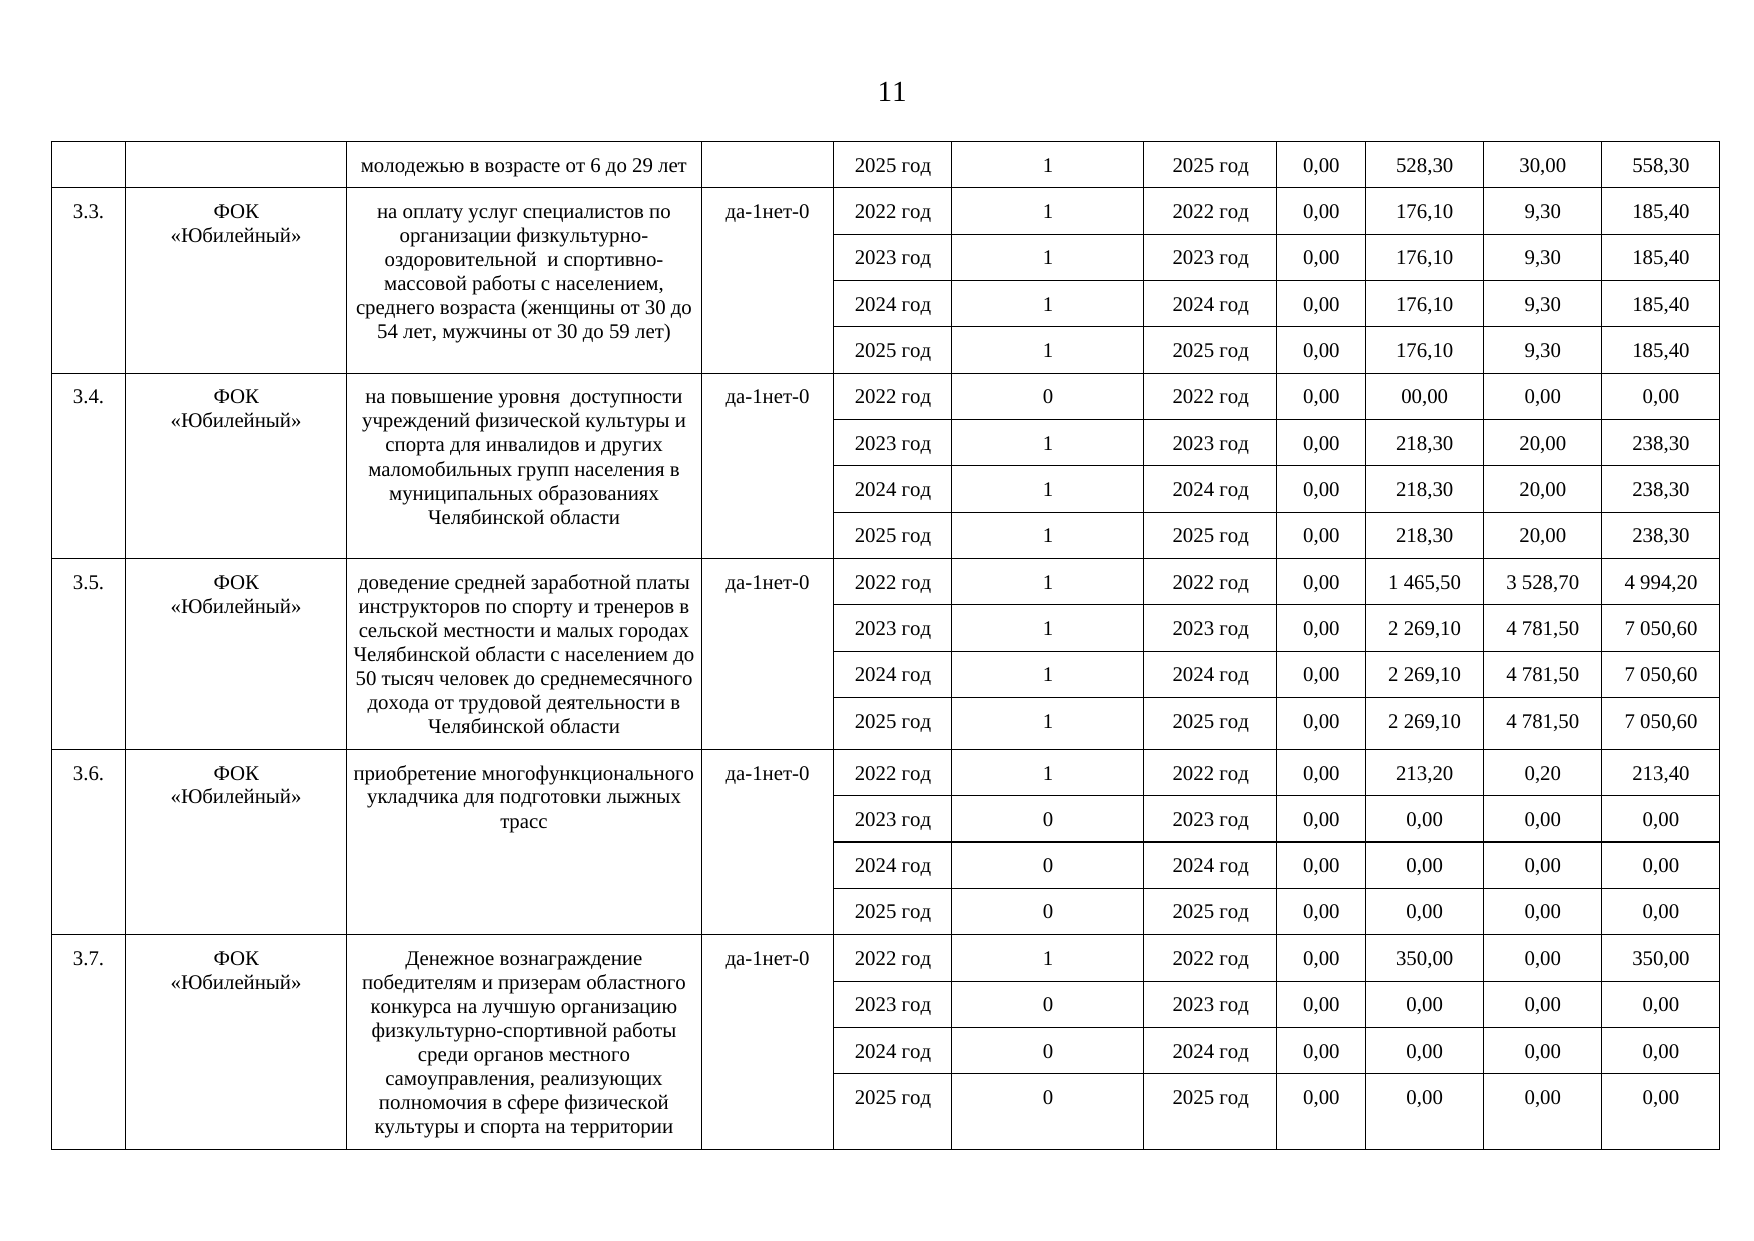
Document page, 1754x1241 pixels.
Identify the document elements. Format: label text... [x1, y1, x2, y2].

table_cell 0,00 [1602, 843, 1719, 888]
table_cell 176,10 [1366, 235, 1483, 280]
table_cell 0,00 [1484, 889, 1601, 934]
table_cell 2025 год [834, 1074, 951, 1149]
table_cell 0,00 [1277, 889, 1365, 934]
table_cell 1 [952, 281, 1143, 326]
table_cell 2022 год [1144, 559, 1276, 604]
table_cell 0,00 [1484, 1074, 1601, 1149]
table_cell 2024 год [1144, 1028, 1276, 1073]
table_cell 2024 год [834, 652, 951, 697]
table_cell ФОК «Юбилейный» [126, 935, 346, 1149]
table_cell 2025 год [834, 513, 951, 558]
table_cell 2024 год [1144, 466, 1276, 512]
table_cell 20,00 [1484, 466, 1601, 512]
table_cell 218,30 [1366, 466, 1483, 512]
table_cell 4 781,50 [1484, 652, 1601, 697]
table_cell 0,00 [1484, 796, 1601, 841]
table_cell 0,00 [1277, 1028, 1365, 1073]
table_cell 0,00 [1484, 982, 1601, 1027]
table_cell 1 [952, 559, 1143, 604]
table_cell 1 [952, 652, 1143, 697]
table_cell 2022 год [1144, 935, 1276, 981]
table_cell 2025 год [1144, 142, 1276, 187]
table_cell 176,10 [1366, 327, 1483, 373]
table_cell 2023 год [1144, 982, 1276, 1027]
table_cell 3.4. [52, 374, 125, 558]
table_cell 3 528,70 [1484, 559, 1601, 604]
table_cell 2 269,10 [1366, 698, 1483, 749]
table_cell 185,40 [1602, 235, 1719, 280]
table_cell 0,20 [1484, 750, 1601, 795]
table_cell 2022 год [1144, 750, 1276, 795]
table_cell 0,00 [1277, 652, 1365, 697]
table_cell 2023 год [1144, 605, 1276, 651]
table_cell 176,10 [1366, 188, 1483, 233]
table_cell 2025 год [1144, 513, 1276, 558]
table_cell 9,30 [1484, 188, 1601, 233]
table_cell да-1нет-0 [702, 188, 833, 373]
table_cell ФОК «Юбилейный» [126, 750, 346, 934]
table_cell 0,00 [1484, 374, 1601, 419]
table_cell 0,00 [1602, 374, 1719, 419]
table_cell 2023 год [834, 796, 951, 841]
table_cell 0,00 [1277, 142, 1365, 187]
table_cell 0,00 [1277, 982, 1365, 1027]
table_cell 0,00 [1277, 605, 1365, 651]
table_cell 7 050,60 [1602, 605, 1719, 651]
table_cell ФОК «Юбилейный» [126, 559, 346, 749]
table_cell 9,30 [1484, 327, 1601, 373]
table_cell 0,00 [1277, 513, 1365, 558]
table_cell 1 [952, 698, 1143, 749]
table_cell 2025 год [834, 327, 951, 373]
table_cell 2023 год [1144, 235, 1276, 280]
table_cell 1 [952, 513, 1143, 558]
table_cell 2023 год [834, 982, 951, 1027]
table_cell 350,00 [1366, 935, 1483, 981]
table_cell 1 [952, 420, 1143, 465]
table_cell 2024 год [834, 843, 951, 888]
table_cell 2023 год [834, 420, 951, 465]
table_cell 2025 год [834, 698, 951, 749]
table_cell 185,40 [1602, 188, 1719, 233]
table_cell 2024 год [1144, 281, 1276, 326]
table_cell 1 [952, 935, 1143, 981]
table_cell 2024 год [834, 281, 951, 326]
table_cell 0,00 [1602, 889, 1719, 934]
table_cell 0,00 [1277, 466, 1365, 512]
table_cell 2025 год [834, 142, 951, 187]
table_cell 176,10 [1366, 281, 1483, 326]
table_cell 2023 год [1144, 420, 1276, 465]
table_cell 0,00 [1366, 843, 1483, 888]
table_cell 4 781,50 [1484, 605, 1601, 651]
table_cell 2022 год [1144, 188, 1276, 233]
table_cell 2022 год [834, 935, 951, 981]
table_cell 0,00 [1602, 796, 1719, 841]
table_cell 4 994,20 [1602, 559, 1719, 604]
table_cell 2022 год [834, 559, 951, 604]
table_cell 218,30 [1366, 513, 1483, 558]
table_cell 238,30 [1602, 420, 1719, 465]
table_cell 1 [952, 235, 1143, 280]
table_cell 528,30 [1366, 142, 1483, 187]
table_cell 2023 год [1144, 796, 1276, 841]
table_cell 0,00 [1484, 843, 1601, 888]
table_cell 0,00 [1277, 235, 1365, 280]
table_cell 1 [952, 466, 1143, 512]
table_cell 185,40 [1602, 281, 1719, 326]
table_cell 2024 год [834, 466, 951, 512]
table_cell 0 [952, 843, 1143, 888]
table_cell 1 [952, 188, 1143, 233]
table_cell 0,00 [1277, 750, 1365, 795]
table_cell 0,00 [1366, 889, 1483, 934]
table_cell 0,00 [1366, 1028, 1483, 1073]
table_cell 1 [952, 750, 1143, 795]
table_cell 3.5. [52, 559, 125, 749]
table_cell 218,30 [1366, 420, 1483, 465]
table_cell 0 [952, 1074, 1143, 1149]
table_cell 30,00 [1484, 142, 1601, 187]
table_cell 4 781,50 [1484, 698, 1601, 749]
table_cell 238,30 [1602, 466, 1719, 512]
table_cell 0,00 [1277, 327, 1365, 373]
table_cell 7 050,60 [1602, 652, 1719, 697]
table_cell 2023 год [834, 605, 951, 651]
table_cell 2024 год [1144, 843, 1276, 888]
table_cell 213,40 [1602, 750, 1719, 795]
table_cell 0,00 [1366, 982, 1483, 1027]
table_cell 0 [952, 796, 1143, 841]
table_cell 1 [952, 605, 1143, 651]
table_cell 0,00 [1366, 796, 1483, 841]
table_cell 3.7. [52, 935, 125, 1149]
table_cell 0,00 [1277, 559, 1365, 604]
table_cell 20,00 [1484, 513, 1601, 558]
table_cell 0 [952, 374, 1143, 419]
table_cell 238,30 [1602, 513, 1719, 558]
table_cell 2 269,10 [1366, 652, 1483, 697]
table_cell 213,20 [1366, 750, 1483, 795]
table_cell 0,00 [1277, 188, 1365, 233]
table_cell да-1нет-0 [702, 935, 833, 1149]
table_cell 2023 год [834, 235, 951, 280]
table_cell 2025 год [834, 889, 951, 934]
table_cell 2024 год [834, 1028, 951, 1073]
table_cell 9,30 [1484, 235, 1601, 280]
table_cell 0,00 [1277, 698, 1365, 749]
table_cell 0,00 [1277, 796, 1365, 841]
table_cell 20,00 [1484, 420, 1601, 465]
table_cell 1 465,50 [1366, 559, 1483, 604]
table_cell 0,00 [1484, 1028, 1601, 1073]
table_cell Денежное вознаграждение победителям и призерам областного конкурса на лучшую организацию физкультурно-спортивной работы среди органов местного самоуправления, реализующих полномочия в сфере физической культуры и спорта на территории Карталинского муниципального района, на приобретение спортивного инвентаря и оборудования для организации спортивно-массовой и оздоровительной работы с населением на территории Карталинского муниципального района и правила их предоставления в 2022 году [347, 935, 701, 1149]
table_cell 0,00 [1277, 374, 1365, 419]
table_cell 2025 год [1144, 1074, 1276, 1149]
table_cell на повышение уровня доступности учреждений физической культуры и спорта для инвалидов и других маломобильных групп населения в муниципальных образованиях Челябинской области [347, 374, 701, 558]
table_cell 0 [952, 1028, 1143, 1073]
table_cell 0,00 [1366, 1074, 1483, 1149]
table_cell 2025 год [1144, 698, 1276, 749]
table_cell 0,00 [1602, 1074, 1719, 1149]
table_cell ФОК «Юбилейный» [126, 188, 346, 373]
table_cell 2022 год [834, 374, 951, 419]
table_cell 0,00 [1484, 935, 1601, 981]
table_cell 7 050,60 [1602, 698, 1719, 749]
table_cell доведение средней заработной платы инструкторов по спорту и тренеров в сельской местности и малых городах Челябинской области с населением до 50 тысяч человек до среднемесячного дохода от трудовой деятельности в Челябинской области [347, 559, 701, 749]
table_cell 2022 год [834, 188, 951, 233]
table_cell ФОК «Юбилейный» [126, 374, 346, 558]
table_cell 9,30 [1484, 281, 1601, 326]
table_cell 558,30 [1602, 142, 1719, 187]
table_cell 0,00 [1277, 420, 1365, 465]
table_cell да-1нет-0 [702, 559, 833, 749]
table_cell да-1нет-0 [702, 750, 833, 934]
table_cell 350,00 [1602, 935, 1719, 981]
table_cell 2024 год [1144, 652, 1276, 697]
table_cell 185,40 [1602, 327, 1719, 373]
table_cell 0 [952, 889, 1143, 934]
table_cell 2022 год [1144, 374, 1276, 419]
table_cell приобретение многофункционального укладчика для подготовки лыжных трасс [347, 750, 701, 934]
table_cell 1 [952, 327, 1143, 373]
table_cell 0 [952, 982, 1143, 1027]
table_cell 3.3. [52, 188, 125, 373]
table_cell 2025 год [1144, 327, 1276, 373]
table_cell на оплату услуг специалистов по организации физкультурно-оздоровительной и спортивно-массовой работы с населением, среднего возраста (женщины от 30 до 54 лет, мужчины от 30 до 59 лет) [347, 188, 701, 373]
table_cell 0,00 [1277, 935, 1365, 981]
table_cell 2 269,10 [1366, 605, 1483, 651]
table_cell да-1нет-0 [702, 374, 833, 558]
table_cell 00,00 [1366, 374, 1483, 419]
table_cell 1 [952, 142, 1143, 187]
table_cell 0,00 [1602, 982, 1719, 1027]
table_cell 0,00 [1277, 281, 1365, 326]
table_cell 2025 год [1144, 889, 1276, 934]
table_cell 3.6. [52, 750, 125, 934]
table_cell 0,00 [1602, 1028, 1719, 1073]
table_cell 0,00 [1277, 1074, 1365, 1149]
table_cell 0,00 [1277, 843, 1365, 888]
table_cell 2022 год [834, 750, 951, 795]
